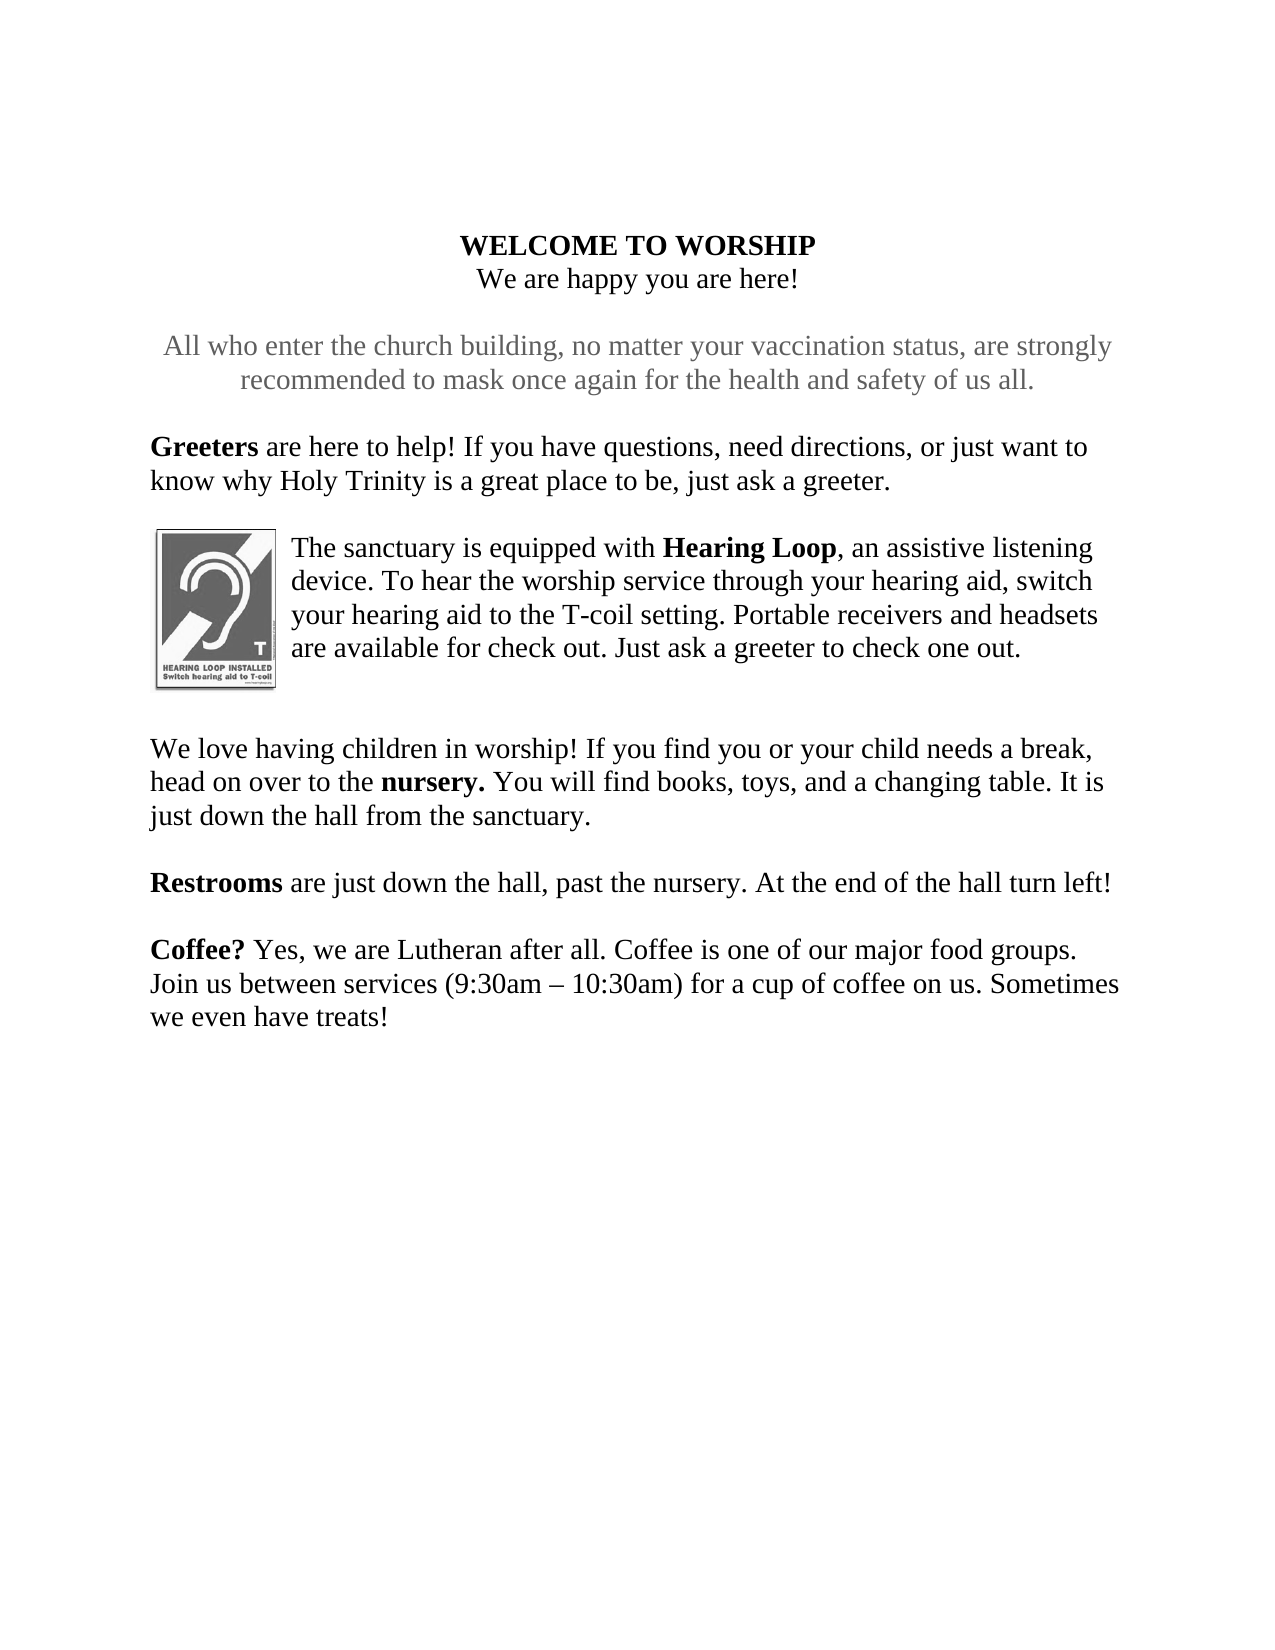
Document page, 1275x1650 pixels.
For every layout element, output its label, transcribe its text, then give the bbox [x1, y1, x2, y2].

text Restrooms are just down the hall, past the nursery. At the end of the hall turn left! [150, 865, 1125, 899]
text Welcome To Worship [150, 228, 1125, 261]
picture [150, 529, 276, 693]
text Greeters are here to help! If you have questions, need directions, or just want to know why Holy Trinity is a great place to be, just ask a greeter. [150, 429, 1125, 496]
text The sanctuary is equipped with Hearing Loop, an assistive listening device. To hear the worship service through your hearing aid, switch your hearing aid to the T-coil setting. Portable receivers and headsets are available for check out. Just ask a greeter to check one out. [276, 530, 1125, 664]
text All who enter the church building, no matter your vaccination status, are strongly recommended to mask once again for the health and safety of us all. [150, 328, 1125, 396]
text Coffee? Yes, we are Lutheran after all. Coffee is one of our major food groups. Join us between services (9:30am – 10:30am) for a cup of coffee on us. Sometimes we even have treats! [150, 932, 1125, 1033]
text We love having children in worship! If you find you or your child needs a break, head on over to the nursery. You will find books, toys, and a changing table. It is just down the hall from the sanctuary. [150, 731, 1125, 832]
text We are happy you are here! [150, 261, 1125, 295]
